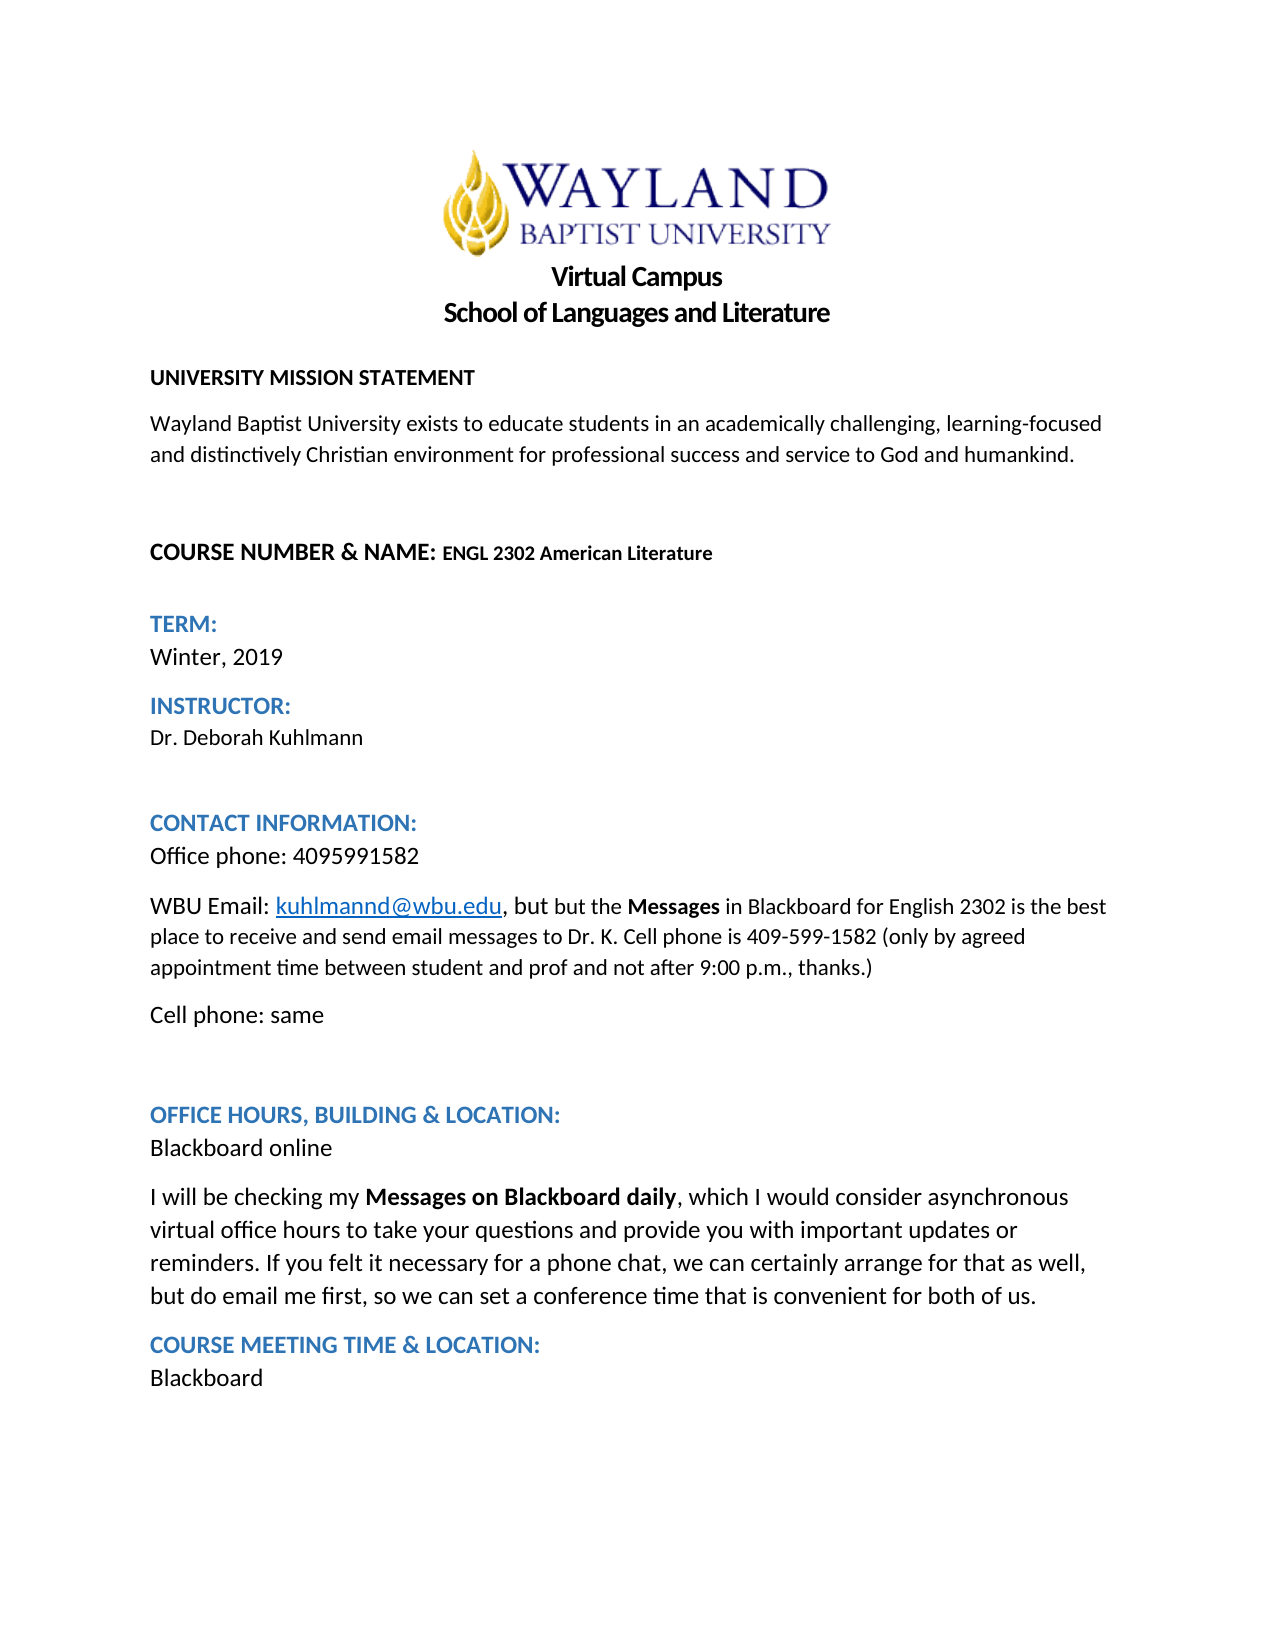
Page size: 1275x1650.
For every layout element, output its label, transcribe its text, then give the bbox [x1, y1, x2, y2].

title Virtual Campus [150, 258, 1125, 294]
subtitle COURSE NUMBER & NAME: ENGL 2302 American Literature [150, 536, 1125, 567]
text Wayland Baptist University exists to educate students in an academically challenging, learning-focused and distinctively Christian environment for professional success and service to God and humankind. [150, 409, 1125, 468]
subtitle CONTACT INFORMATION: [150, 807, 1125, 838]
subtitle COURSE MEETING TIME & LOCATION: [150, 1329, 1125, 1360]
text Cell phone: same [150, 999, 1125, 1030]
text Winter, 2019 [150, 641, 1125, 671]
text Office phone: 4095991582 [150, 840, 1125, 871]
text Dr. Deborah Kuhlmann [150, 723, 1125, 751]
text Blackboard online [150, 1132, 1125, 1162]
title School of Languages and Literature [150, 294, 1125, 330]
text WBU Email: kuhlmannd@wbu.edu, but but the Messages in Blackboard for English 2302 is the best place to receive and send email messages to Dr. K. Cell phone is 409-599-1582 (only by agreed appointment time between student and prof and not after 9:00 p.m., thanks.) [150, 890, 1125, 981]
subtitle OFFICE HOURS, BUILDING & LOCATION: [150, 1099, 1125, 1129]
subtitle TERM: [150, 608, 1125, 638]
text I will be checking my Messages on Blackboard daily, which I would consider asynchronous virtual office hours to take your questions and provide you with important updates or reminders. If you felt it necessary for a phone chat, we can certainly arrange for that as well, but do email me first, so we can set a conference time that is convenient for both of us. [150, 1181, 1125, 1311]
picture [442, 150, 833, 257]
subtitle INSTRUCTOR: [150, 690, 1125, 721]
text Blackboard [150, 1362, 1125, 1393]
text UNIVERSITY MISSION STATEMENT [150, 363, 1125, 391]
